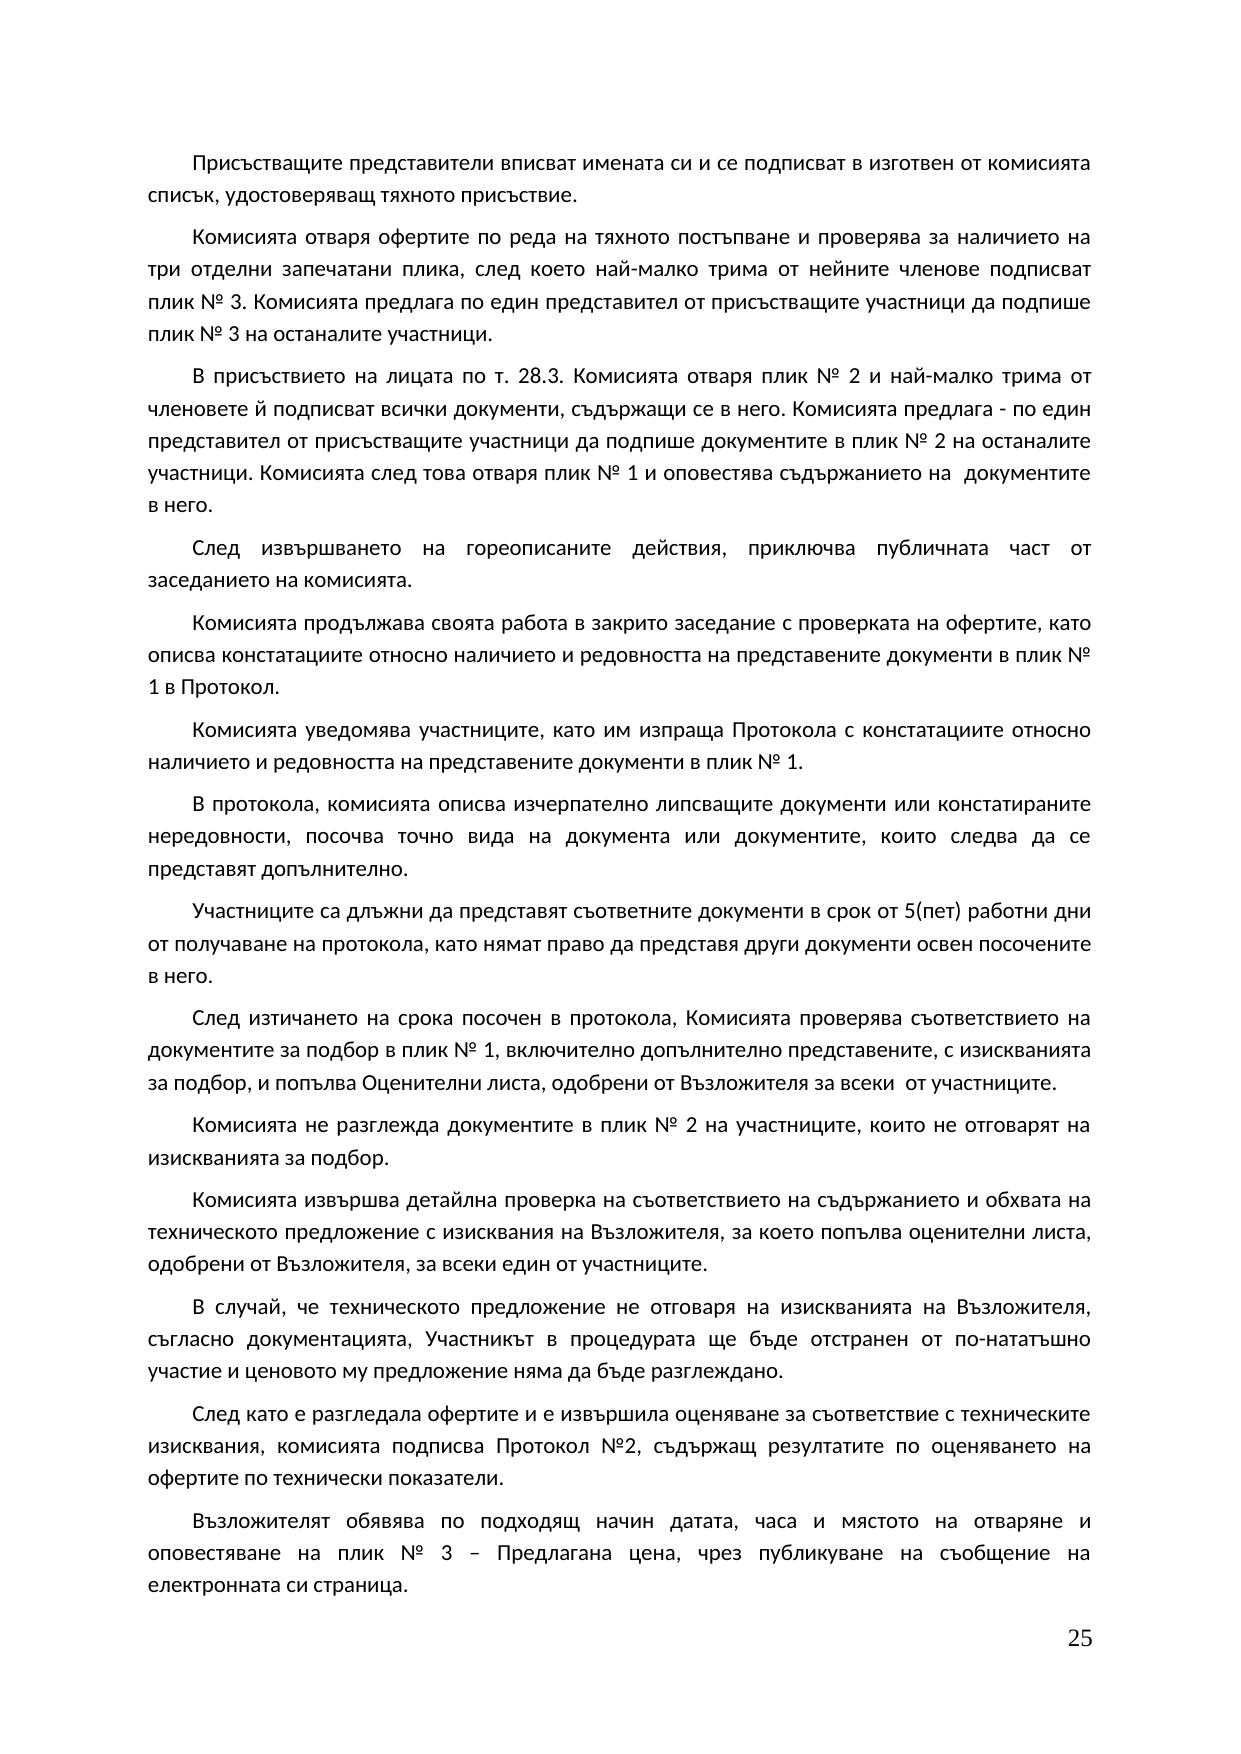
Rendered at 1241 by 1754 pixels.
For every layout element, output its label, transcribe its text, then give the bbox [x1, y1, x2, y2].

text Комисията не разглежда документите в плик № 2 на участниците, които не отговарят на изискванията за подбор. [148, 1110, 1093, 1171]
text Комисията продължава своята работа в закрито заседание с проверката на офертите, като описва констатациите относно наличието и редовността на представените документи в плик № 1 в Протокол. [148, 608, 1093, 700]
text В случай, че техническото предложение не отговаря на изискванията на Възложителя, съгласно документацията, Участникът в процедурата ще бъде отстранен от по-нататъшно участие и ценовото му предложение няма да бъде разглеждано. [148, 1292, 1093, 1384]
text Комисията отваря офертите по реда на тяхното постъпване и проверява за наличието на три отделни запечатани плика, след което най-малко трима от нейните членове подписват плик № 3. Комисията предлага по един представител от присъстващите участници да подпише плик № 3 на останалите участници. [148, 222, 1093, 347]
text В присъствието на лицата по т. 28.3. Комисията отваря плик № 2 и най-малко трима от членовете й подписват всички документи, съдържащи се в него. Комисията предлага - по един представител от присъстващите участници да подпише документите в плик № 2 на останалите участници. Комисията след това отваря плик № 1 и оповестява съдържанието на документите в него. [148, 362, 1093, 518]
text След изтичането на срока посочен в протокола, Комисията проверява съответствието на документите за подбор в плик № 1, включително допълнително представените, с изискванията за подбор, и попълва Оценителни листа, одобрени от Възложителя за всеки от участниците. [148, 1003, 1093, 1096]
text Участниците са длъжни да представят съответните документи в срок от 5(пет) работни дни от получаване на протокола, като нямат право да представя други документи освен посочените в него. [148, 896, 1093, 989]
text След извършването на гореописаните действия, приключва публичната част от заседанието на комисията. [148, 533, 1093, 593]
text След като е разгледала офертите и е извършила оценяване за съответствие с техническите изисквания, комисията подписва Протокол №2, съдържащ резултатите по оценяването на офертите по технически показатели. [148, 1399, 1093, 1492]
text В протокола, комисията описва изчерпателно липсващите документи или констатираните нередовности, посочва точно вида на документа или документите, които следва да се представят допълнително. [148, 789, 1093, 882]
text Комисията извършва детайлна проверка на съответствието на съдържанието и обхвата на техническото предложение с изисквания на Възложителя, за което попълва оценителни листа, одобрени от Възложителя, за всеки един от участниците. [148, 1185, 1093, 1278]
text Присъстващите представители вписват имената си и се подписват в изготвен от комисията списък, удостоверяващ тяхното присъствие. [148, 148, 1093, 208]
text Възложителят обявява по подходящ начин датата, часа и мястото на отваряне и оповестяване на плик № 3 – Предлагана цена, чрез публикуване на съобщение на електронната си страница. [148, 1506, 1093, 1598]
text Комисията уведомява участниците, като им изпраща Протокола с констатациите относно наличието и редовността на представените документи в плик № 1. [148, 715, 1093, 775]
